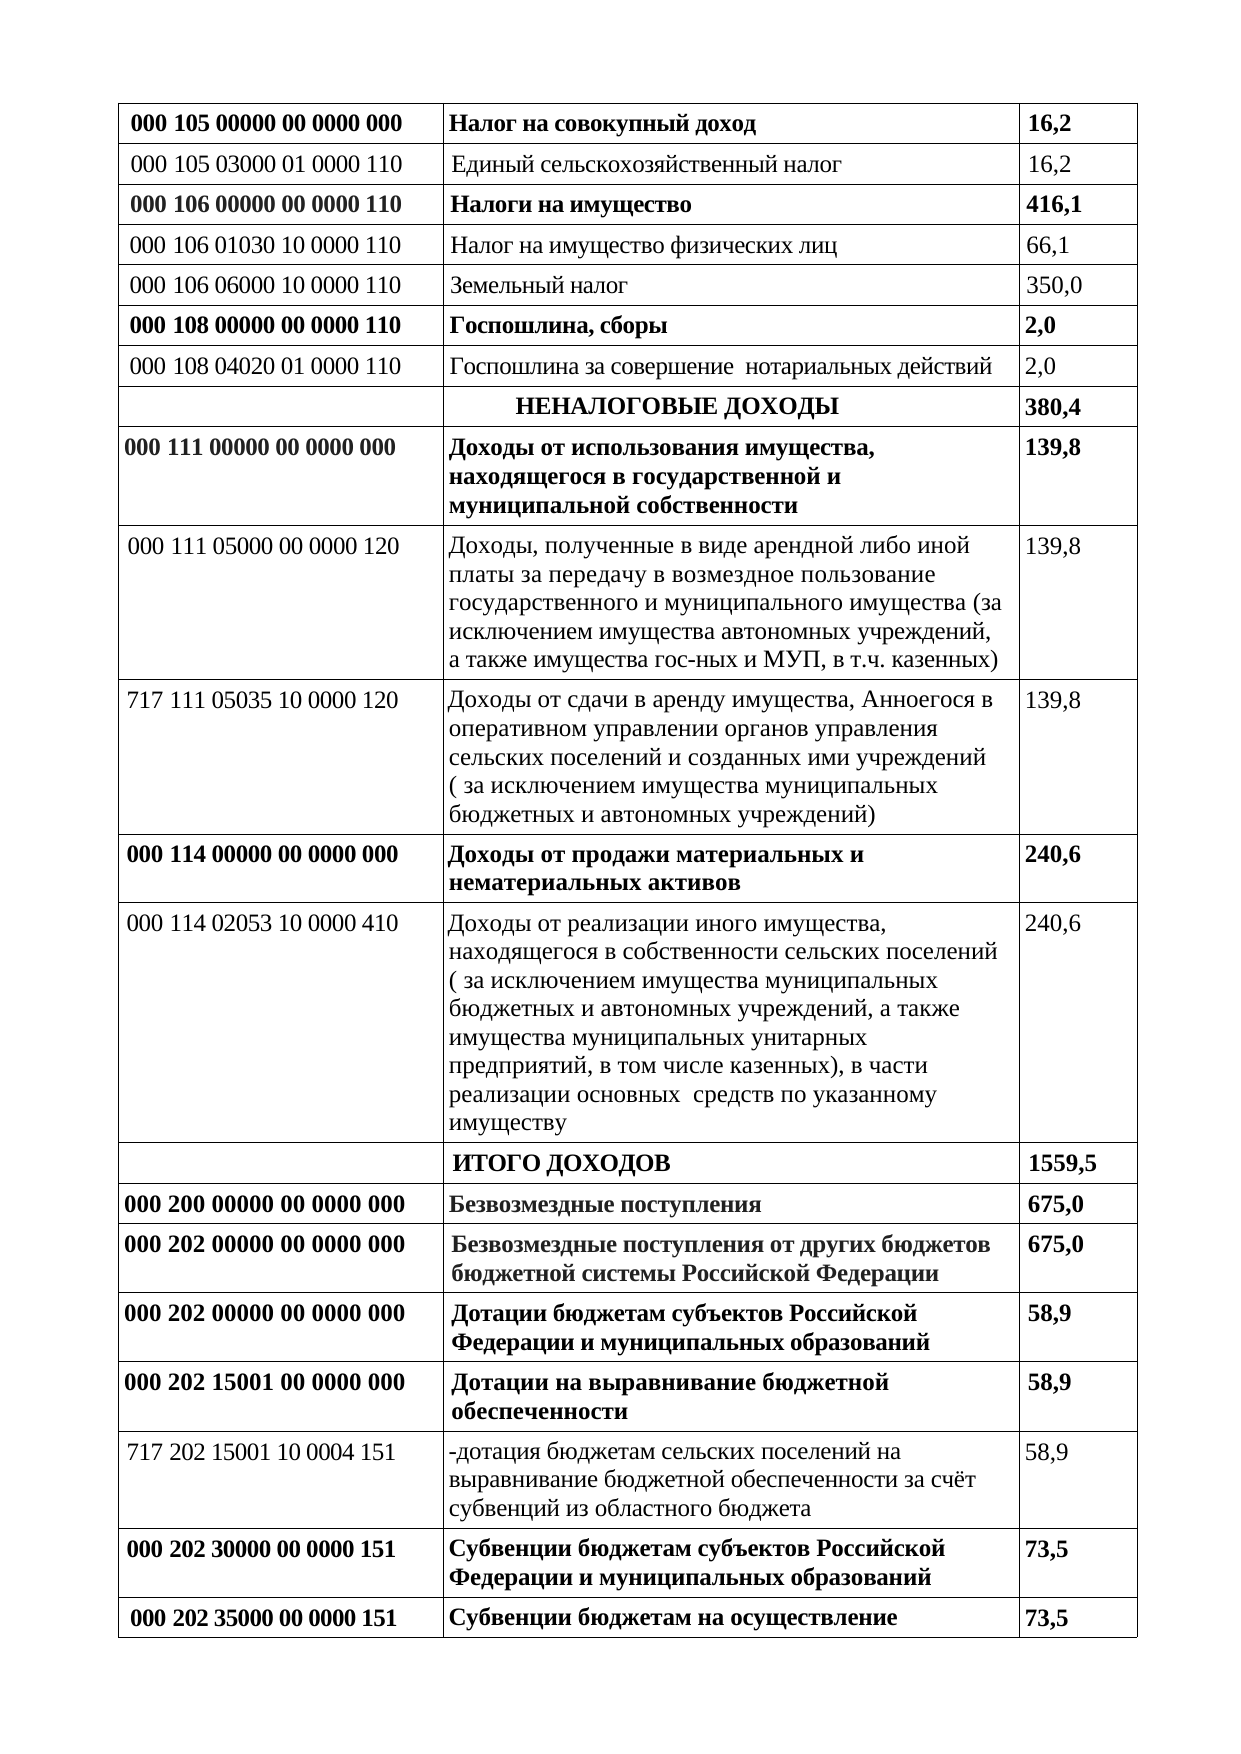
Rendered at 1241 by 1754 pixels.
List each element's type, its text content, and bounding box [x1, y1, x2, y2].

table_cell 000 114 00000 00 0000 000 [119, 835, 443, 902]
table_cell [119, 387, 443, 426]
table_cell 000 202 15001 00 0000 000 [119, 1362, 443, 1431]
table_cell 000 105 03000 01 0000 110 [119, 144, 443, 183]
table_cell 66,1 [1020, 225, 1137, 264]
table_cell 2,0 [1020, 306, 1137, 345]
table_cell Доходы от реализации иного имущества, находящегося в собственности сельских поселений ( за исключением имущества муниципальных бюджетных и автономных учреждений, а также имущества муниципальных унитарных предприятий, в том числе казенных), в части реализации основных средств по указанному имуществу [444, 903, 1019, 1142]
table_cell 717 202 15001 10 0004 151 [119, 1432, 443, 1528]
table_cell 380,4 [1020, 387, 1137, 426]
table_cell 675,0 [1020, 1184, 1137, 1223]
table_cell ИТОГО ДОХОДОВ [444, 1143, 1019, 1183]
table_cell Дотации бюджетам субъектов Российской Федерации и муниципальных образований [444, 1293, 1019, 1361]
table_cell Доходы от использования имущества, находящегося в государственной и муниципальной собственности [444, 427, 1019, 525]
table_cell Налог на имущество физических лиц [444, 225, 1019, 264]
table_cell Дотации на выравнивание бюджетной обеспеченности [444, 1362, 1019, 1431]
table_cell 58,9 [1020, 1362, 1137, 1431]
table_cell 416,1 [1020, 185, 1137, 224]
table_cell 000 108 00000 00 0000 110 [119, 306, 443, 345]
table_cell -дотация бюджетам сельских поселений на выравнивание бюджетной обеспеченности за счёт субвенций из областного бюджета [444, 1432, 1019, 1528]
table_cell 000 114 02053 10 0000 410 [119, 903, 443, 1142]
table_cell Доходы, полученные в виде арендной либо иной платы за передачу в возмездное пользование государственного и муниципального имущества (за исключением имущества автономных учреждений, а также имущества гос-ных и МУП, в т.ч. казенных) [444, 526, 1019, 679]
table_cell Доходы от продажи материальных и нематериальных активов [444, 835, 1019, 902]
table_cell 58,9 [1020, 1432, 1137, 1528]
table_cell [119, 1143, 443, 1183]
table_cell НЕНАЛОГОВЫЕ ДОХОДЫ [444, 387, 1019, 426]
table_cell 240,6 [1020, 903, 1137, 1142]
table_cell 1559,5 [1020, 1143, 1137, 1183]
table_cell 000 202 00000 00 0000 000 [119, 1293, 443, 1361]
table_cell Доходы от сдачи в аренду имущества, Анноегося в оперативном управлении органов управления сельских поселений и созданных ими учреждений ( за исключением имущества муниципальных бюджетных и автономных учреждений) [444, 680, 1019, 833]
table_cell Налог на совокупный доход [444, 104, 1019, 143]
table_cell Налоги на имущество [444, 185, 1019, 224]
table_cell 000 106 06000 10 0000 110 [119, 265, 443, 305]
table_cell 000 108 04020 01 0000 110 [119, 346, 443, 386]
table_cell 2,0 [1020, 346, 1137, 386]
table_cell Безвозмездные поступления [444, 1184, 1019, 1223]
table_cell 717 111 05035 10 0000 120 [119, 680, 443, 833]
table_cell 16,2 [1020, 144, 1137, 183]
table_cell 139,8 [1020, 526, 1137, 679]
table_cell 139,8 [1020, 680, 1137, 833]
table_cell 16,2 [1020, 104, 1137, 143]
table_cell Единый сельскохозяйственный налог [444, 144, 1019, 183]
table_cell Госпошлина, сборы [444, 306, 1019, 345]
table_cell 240,6 [1020, 835, 1137, 902]
table_cell Госпошлина за совершение нотариальных действий [444, 346, 1019, 386]
table_cell 73,5 [1020, 1529, 1137, 1597]
table_cell 000 106 00000 00 0000 110 [119, 185, 443, 224]
table_cell 73,5 [1020, 1598, 1137, 1637]
table_cell 675,0 [1020, 1224, 1137, 1292]
table_cell 000 105 00000 00 0000 000 [119, 104, 443, 143]
table_cell 139,8 [1020, 427, 1137, 525]
table_cell 000 200 00000 00 0000 000 [119, 1184, 443, 1223]
table_cell 000 202 00000 00 0000 000 [119, 1224, 443, 1292]
table_cell Безвозмездные поступления от других бюджетов бюджетной системы Российской Федерации [444, 1224, 1019, 1292]
table_cell 58,9 [1020, 1293, 1137, 1361]
table_cell 350,0 [1020, 265, 1137, 305]
table_cell 000 106 01030 10 0000 110 [119, 225, 443, 264]
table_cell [119, 1598, 443, 1637]
table_cell Субвенции бюджетам субъектов Российской Федерации и муниципальных образований [444, 1529, 1019, 1597]
table_cell 000 202 30000 00 0000 151 [119, 1529, 443, 1597]
table_cell 000 111 05000 00 0000 120 [119, 526, 443, 679]
table_cell Земельный налог [444, 265, 1019, 305]
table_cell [444, 1598, 1019, 1637]
table_cell 000 111 00000 00 0000 000 [119, 427, 443, 525]
